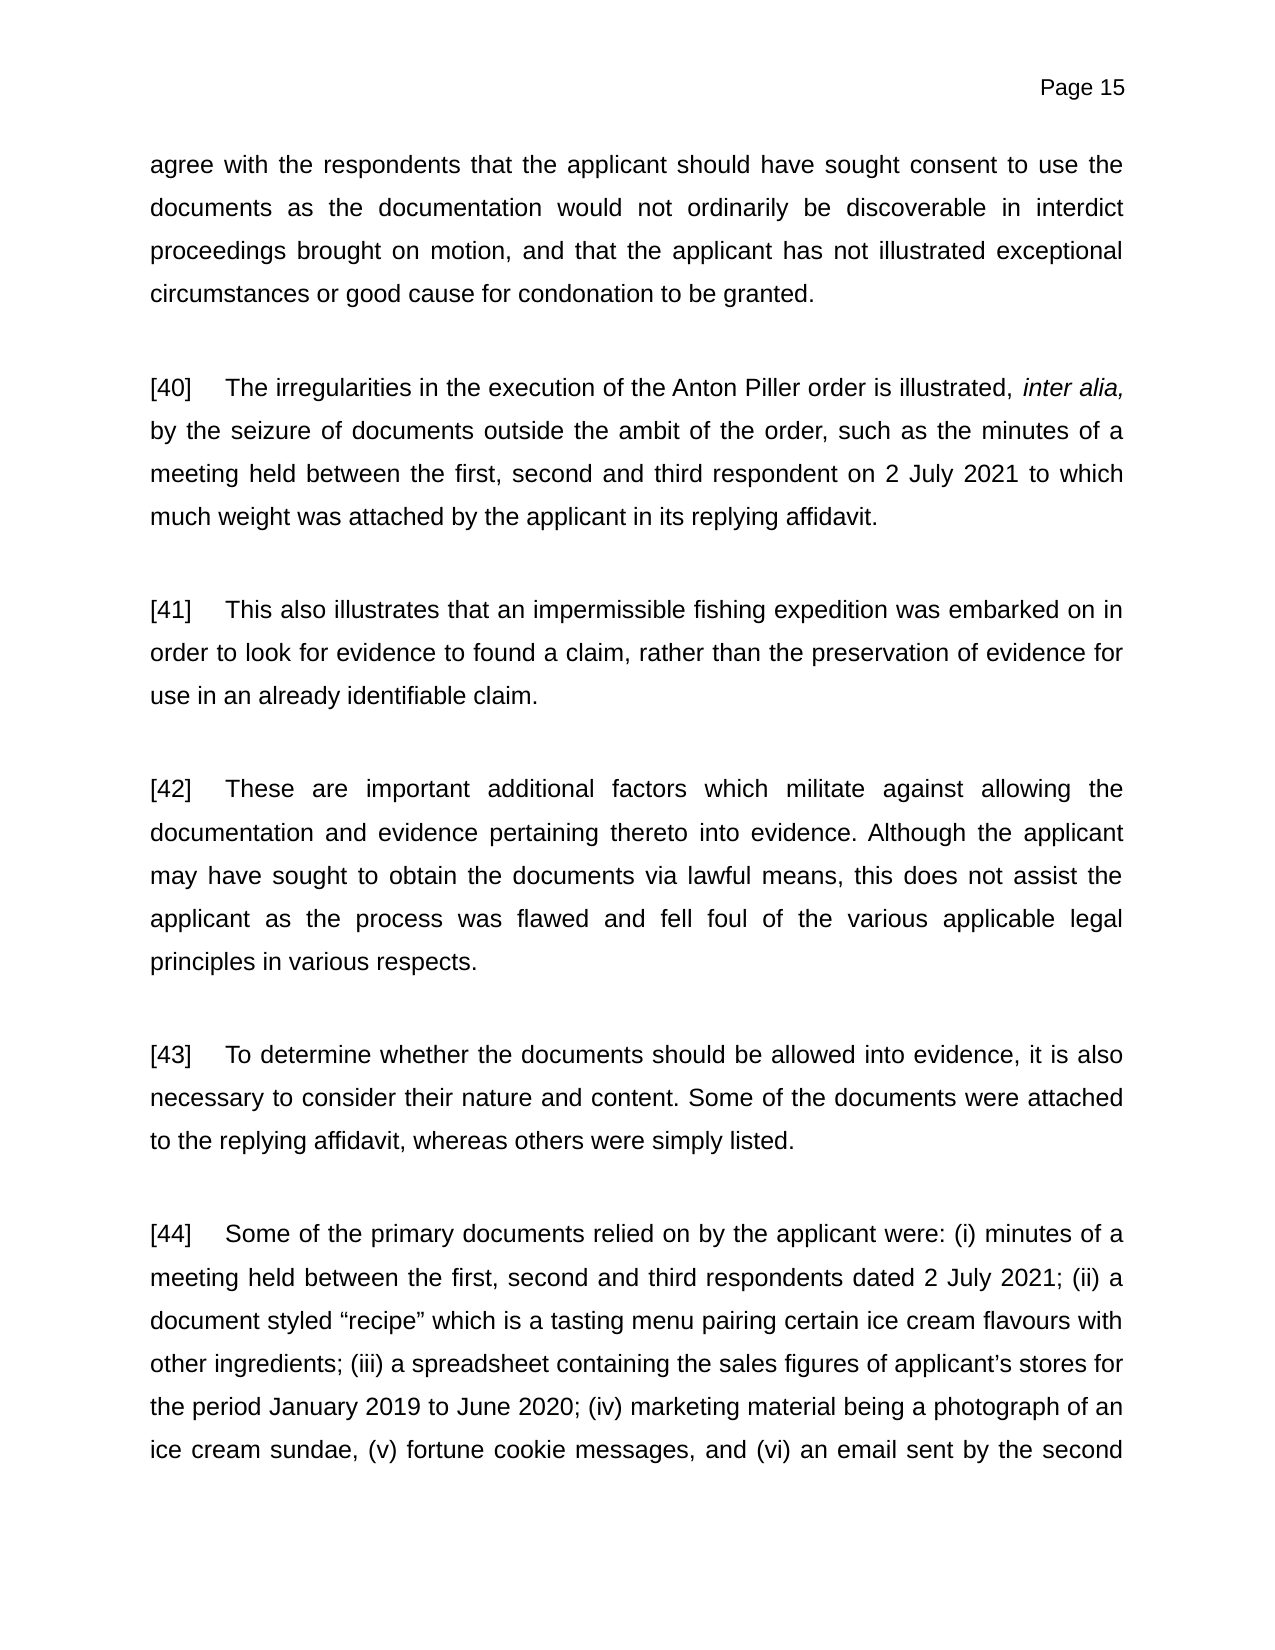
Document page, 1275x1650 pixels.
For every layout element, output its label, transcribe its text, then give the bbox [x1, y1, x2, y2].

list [150, 1219, 1125, 1464]
list [40] The irregularities in the execution of the Anton Piller order is illustrated, inter alia, by the seizure of documents outside the ambit of the order, such as the minutes of a meeting held between the first, second and third respondent on 2 July 2021 to which much weight was attached by the applicant in its replying affidavit. [150, 372, 1125, 531]
list [43] To determine whether the documents should be allowed into evidence, it is also necessary to consider their nature and content. Some of the documents were attached to the replying affidavit, whereas others were simply listed. [150, 1040, 1125, 1155]
list [41] This also illustrates that an impermissible fishing expedition was embarked on in order to look for evidence to found a claim, rather than the preservation of evidence for use in an already identifiable claim. [150, 595, 1125, 710]
list [42] These are important additional factors which militate against allowing the documentation and evidence pertaining thereto into evidence. Although the applicant may have sought to obtain the documents via lawful means, this does not assist the applicant as the process was flawed and fell foul of the various applicable legal principles in various respects. [150, 774, 1125, 976]
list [150, 150, 1125, 308]
